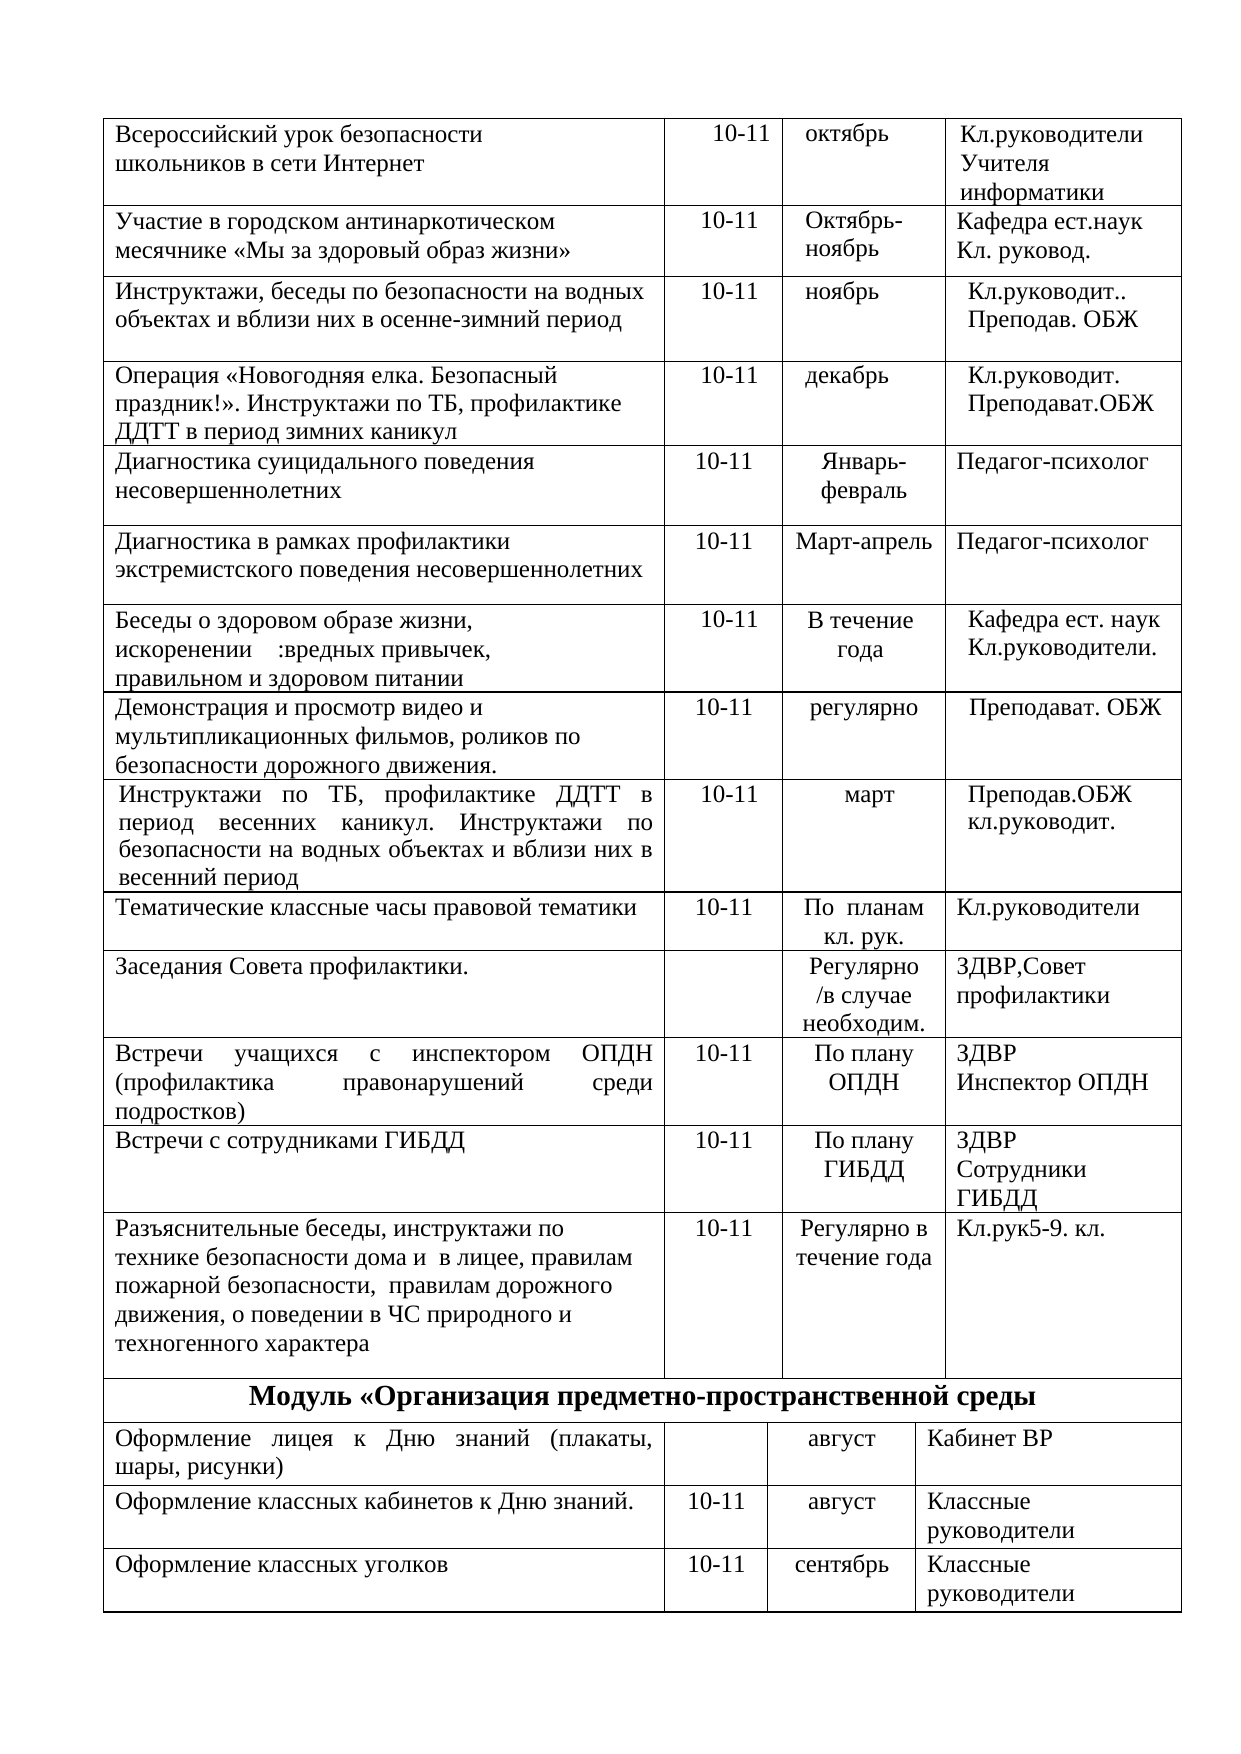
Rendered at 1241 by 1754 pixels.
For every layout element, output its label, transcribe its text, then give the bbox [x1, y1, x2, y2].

table_cell Всероссийский урок безопасности школьников в сети Интернет [104, 119, 664, 205]
table_cell Преподав.ОБЖ кл.руководит. [946, 780, 1181, 891]
table_cell март [783, 780, 945, 891]
table_cell [665, 1423, 767, 1485]
table_cell Встречи учащихся с инспектором ОПДН (профилактика правонарушений среди подростков) [104, 1038, 664, 1124]
table_cell ноябрь [783, 277, 945, 361]
table_cell 10-11 [665, 893, 782, 950]
table_cell Оформление классных уголков [104, 1549, 664, 1611]
table_cell 10-11 [665, 1486, 767, 1548]
table_cell Кл.руководителиУчителя информатики [946, 119, 1181, 205]
table_cell [665, 951, 782, 1037]
table_cell ЗДВР Сотрудники ГИБДД [946, 1126, 1181, 1212]
table_cell 10-11 [665, 362, 782, 445]
table_cell В течение года [783, 605, 945, 691]
table_cell Диагностика в рамках профилактики экстремистского поведения несовершеннолетних [104, 526, 664, 604]
table_cell ЗДВР,Совет профилактики [946, 951, 1181, 1037]
table_cell Регулярно в течение года [783, 1213, 945, 1377]
table_cell октябрь [783, 119, 945, 205]
table_cell Инструктажи по ТБ, профилактике ДДТТ в период весенних каникул. Инструктажи по безопасности на водных объектах и вблизи них в весенний период [104, 780, 664, 891]
table_cell 10-11 [665, 277, 782, 361]
table_cell 10-11 [665, 693, 782, 779]
table_cell 10-11 [665, 780, 782, 891]
table_cell Кабинет ВР [916, 1423, 1181, 1485]
table_cell По плану ГИБДД [783, 1126, 945, 1212]
table_cell Январь-февраль [783, 446, 945, 525]
table_cell 10-11 [665, 119, 782, 205]
table_cell Заседания Совета профилактики. [104, 951, 664, 1037]
table_cell декабрь [783, 362, 945, 445]
table_cell ЗДВР Инспектор ОПДН [946, 1038, 1181, 1124]
table_cell Педагог-психолог [946, 446, 1181, 525]
table_cell Кл.руководители [946, 893, 1181, 950]
table_cell Участие в городском антинаркотическом месячнике «Мы за здоровый образ жизни» [104, 206, 664, 276]
table_cell Март-апрель [783, 526, 945, 604]
table_cell Беседы о здоровом образе жизни, искоренении :вредных привычек, правильном и здоровом питании [104, 605, 664, 691]
table_cell Кл.руководит. Преподават.ОБЖ [946, 362, 1181, 445]
table_cell Кл.руководит.. Преподав. ОБЖ [946, 277, 1181, 361]
table_cell август [768, 1486, 915, 1548]
table_cell Модуль «Организация предметно-пространственной среды [104, 1379, 1181, 1422]
table_cell 10-11 [665, 1126, 782, 1212]
table_cell Педагог-психолог [946, 526, 1181, 604]
table_cell Оформление классных кабинетов к Дню знаний. [104, 1486, 664, 1548]
table_cell 10-11 [665, 605, 782, 691]
table_cell Классные руководители [916, 1549, 1181, 1611]
table_cell Классные руководители [916, 1486, 1181, 1548]
table_cell Разъяснительные беседы, инструктажи по технике безопасности дома и в лицее, правилам пожарной безопасности, правилам дорожного движения, о поведении в ЧС природного и техногенного характера [104, 1213, 664, 1377]
table_cell Октябрь-ноябрь [783, 206, 945, 276]
table_cell Инструктажи, беседы по безопасности на водных объектах и вблизи них в осенне-зимний период [104, 277, 664, 361]
table_cell Демонстрация и просмотр видео и мультипликационных фильмов, роликов по безопасности дорожного движения. [104, 693, 664, 779]
table_cell 10-11 [665, 526, 782, 604]
table_cell Кафедра ест. наук Кл.руководители. [946, 605, 1181, 691]
table_cell Регулярно /в случае необходим. [783, 951, 945, 1037]
table_cell сентябрь [768, 1549, 915, 1611]
table_cell Диагностика суицидального поведения несовершеннолетних [104, 446, 664, 525]
table_cell Кл.рук5-9. кл. [946, 1213, 1181, 1377]
table_cell 10-11 [665, 446, 782, 525]
table_cell Тематические классные часы правовой тематики [104, 893, 664, 950]
table_cell Оформление лицея к Дню знаний (плакаты, шары, рисунки) [104, 1423, 664, 1485]
table_cell август [768, 1423, 915, 1485]
table_cell Встречи с сотрудниками ГИБДД [104, 1126, 664, 1212]
table_cell регулярно [783, 693, 945, 779]
table_cell 10-11 [665, 1213, 782, 1377]
table_cell 10-11 [665, 1038, 782, 1124]
table_cell Операция «Новогодняя елка. Безопасный праздник!». Инструктажи по ТБ, профилактике ДДТТ в период зимних каникул [104, 362, 664, 445]
table_cell 10-11 [665, 1549, 767, 1611]
table_cell 10-11 [665, 206, 782, 276]
table_cell По плану ОПДН [783, 1038, 945, 1124]
table_cell Кафедра ест.наук Кл. руковод. [946, 206, 1181, 276]
table_cell По планам кл. рук. [783, 893, 945, 950]
table_cell Преподават. ОБЖ [946, 693, 1181, 779]
